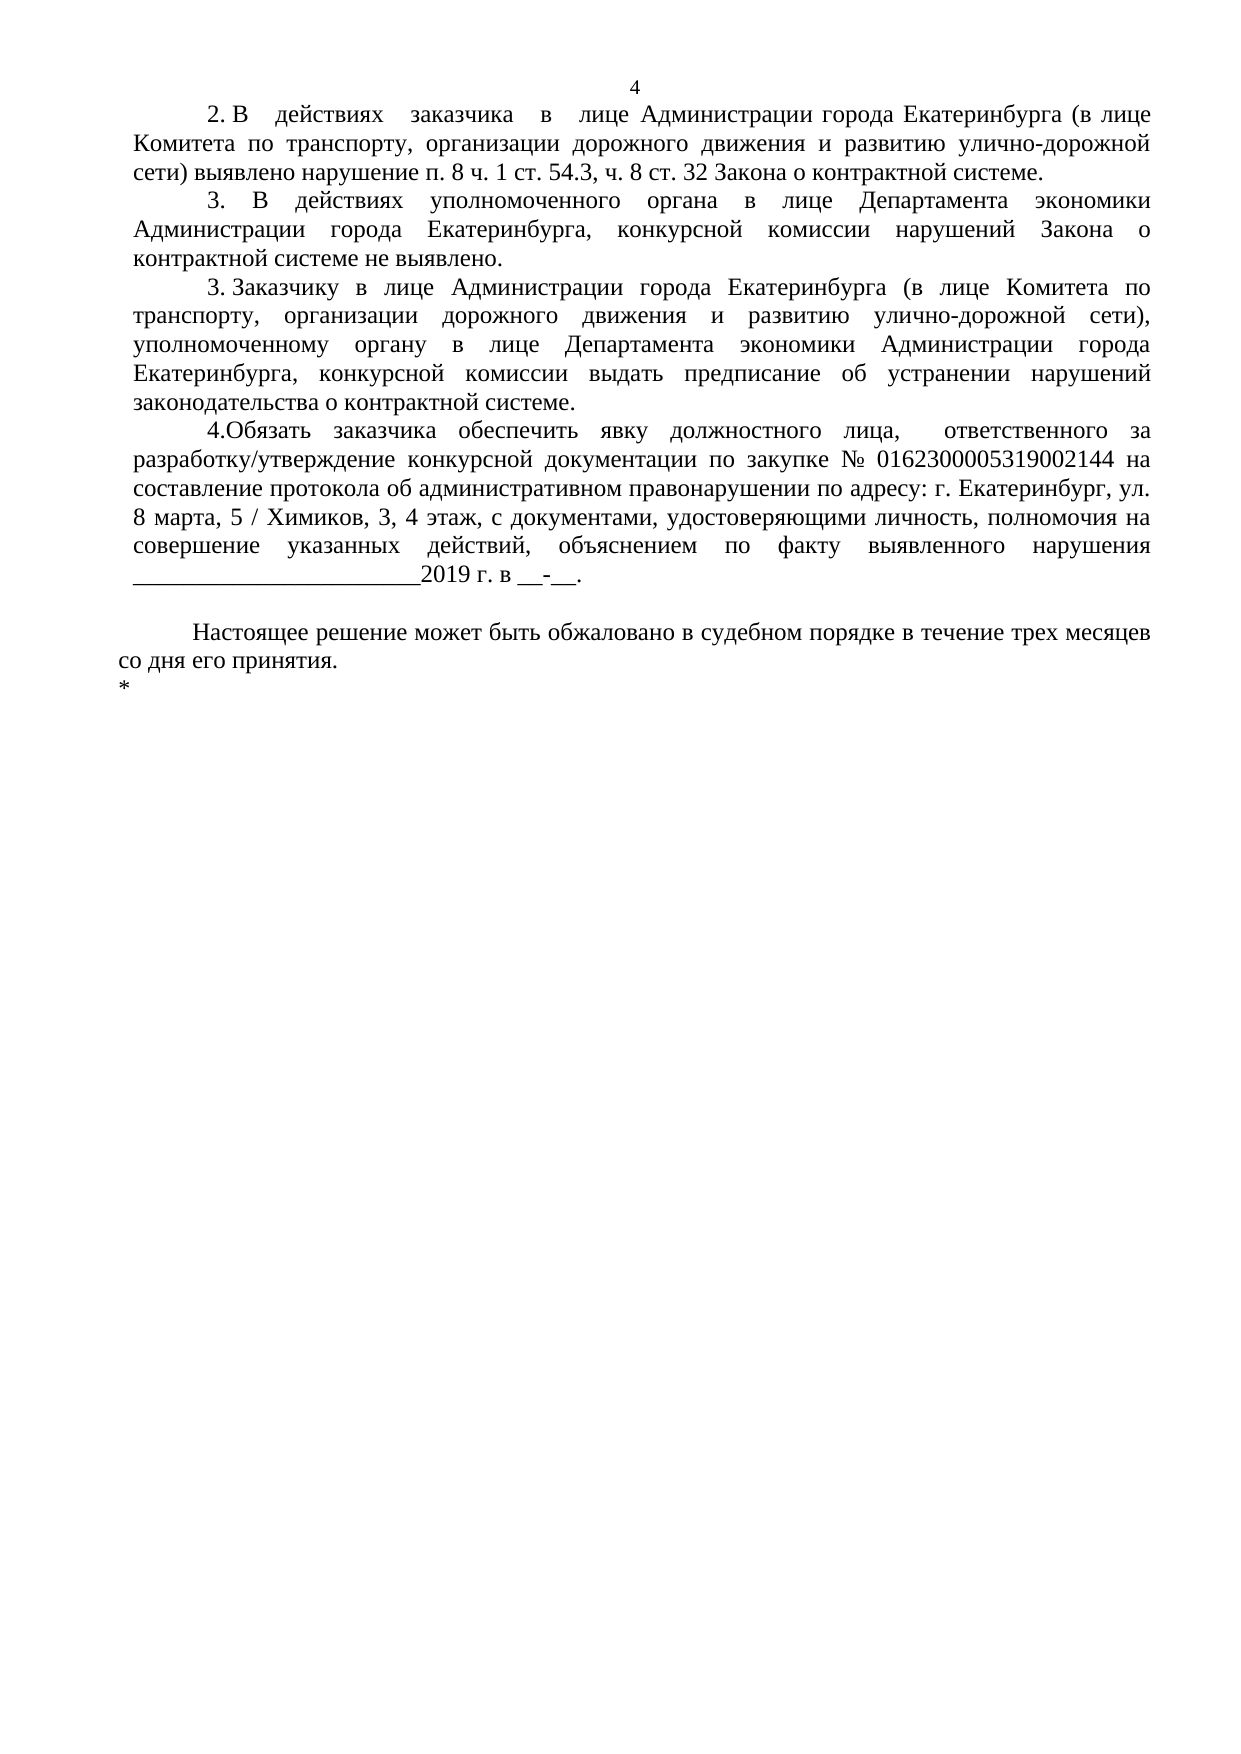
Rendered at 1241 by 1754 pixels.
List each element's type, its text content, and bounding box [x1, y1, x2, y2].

text 3. Заказчику в лице Администрации города Екатеринбурга (в лице Комитета по транспорту, организации дорожного движения и развитию улично-дорожной сети), уполномоченному органу в лице Департамента экономики Администрации города Екатеринбурга, конкурсной комиссии выдать предписание об устранении нарушений законодательства о контрактной системе. [133, 272, 1152, 415]
text Настоящее решение может быть обжаловано в судебном порядке в течение трех месяцев со дня его принятия. [118, 617, 1152, 674]
text 4.Обязать заказчика обеспечить явку должностного лица, ответственного за разработку/утверждение конкурсной документации по закупке № 0162300005319002144 на составление протокола об административном правонарушении по адресу: г. Екатеринбург, ул. 8 марта, 5 / Химиков, 3, 4 этаж, с документами, удостоверяющими личность, полномочия на совершение указанных действий, объяснением по факту выявленного нарушения _______________________2019 г. в __-__. [133, 415, 1152, 588]
text 3. В действиях уполномоченного органа в лице Департамента экономики Администрации города Екатеринбурга, конкурсной комиссии нарушений Закона о контрактной системе не выявлено. [133, 185, 1152, 272]
text 2. В действиях заказчика в лице Администрации города Екатеринбурга (в лице Комитета по транспорту, организации дорожного движения и развитию улично-дорожной сети) выявлено нарушение п. 8 ч. 1 ст. 54.3, ч. 8 ст. 32 Закона о контрактной системе. [133, 99, 1152, 185]
text * [118, 674, 1152, 702]
